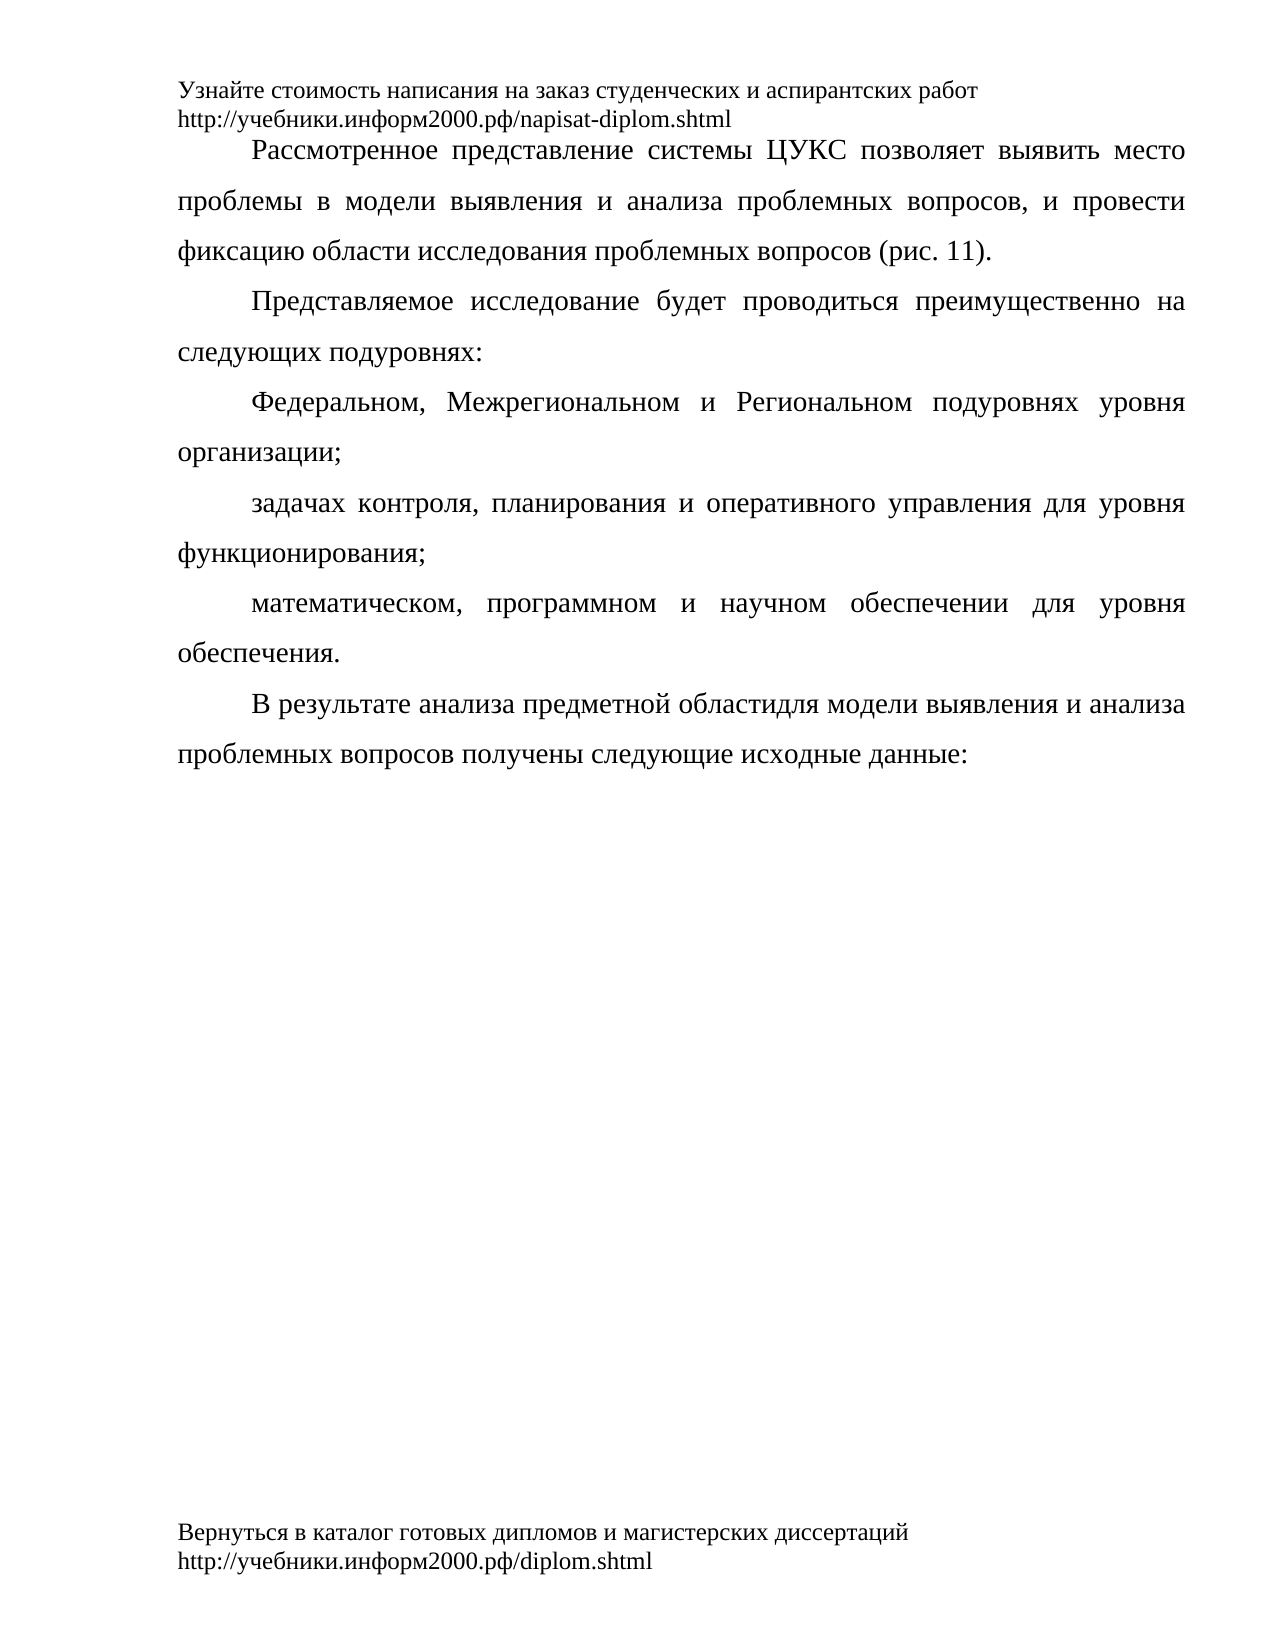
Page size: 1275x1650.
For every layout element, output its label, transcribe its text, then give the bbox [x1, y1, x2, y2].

text В результате анализа предметной областидля модели выявления и анализа проблемных вопросов получены следующие исходные данные: [177, 686, 1186, 770]
text Рассмотренное представление системы ЦУКС позволяет выявить место проблемы в модели выявления и анализа проблемных вопросов, и провести фиксацию области исследования проблемных вопросов (рис. 11). [177, 132, 1186, 267]
text Представляемое исследование будет проводиться преимущественно на следующих подуровнях: [177, 283, 1186, 367]
text задачах контроля, планирования и оперативного управления для уровня функционирования; [177, 485, 1186, 568]
text математическом, программном и научном обеспечении для уровня обеспечения. [177, 585, 1186, 669]
text Федеральном, Межрегиональном и Региональном подуровнях уровня организации; [177, 384, 1186, 468]
